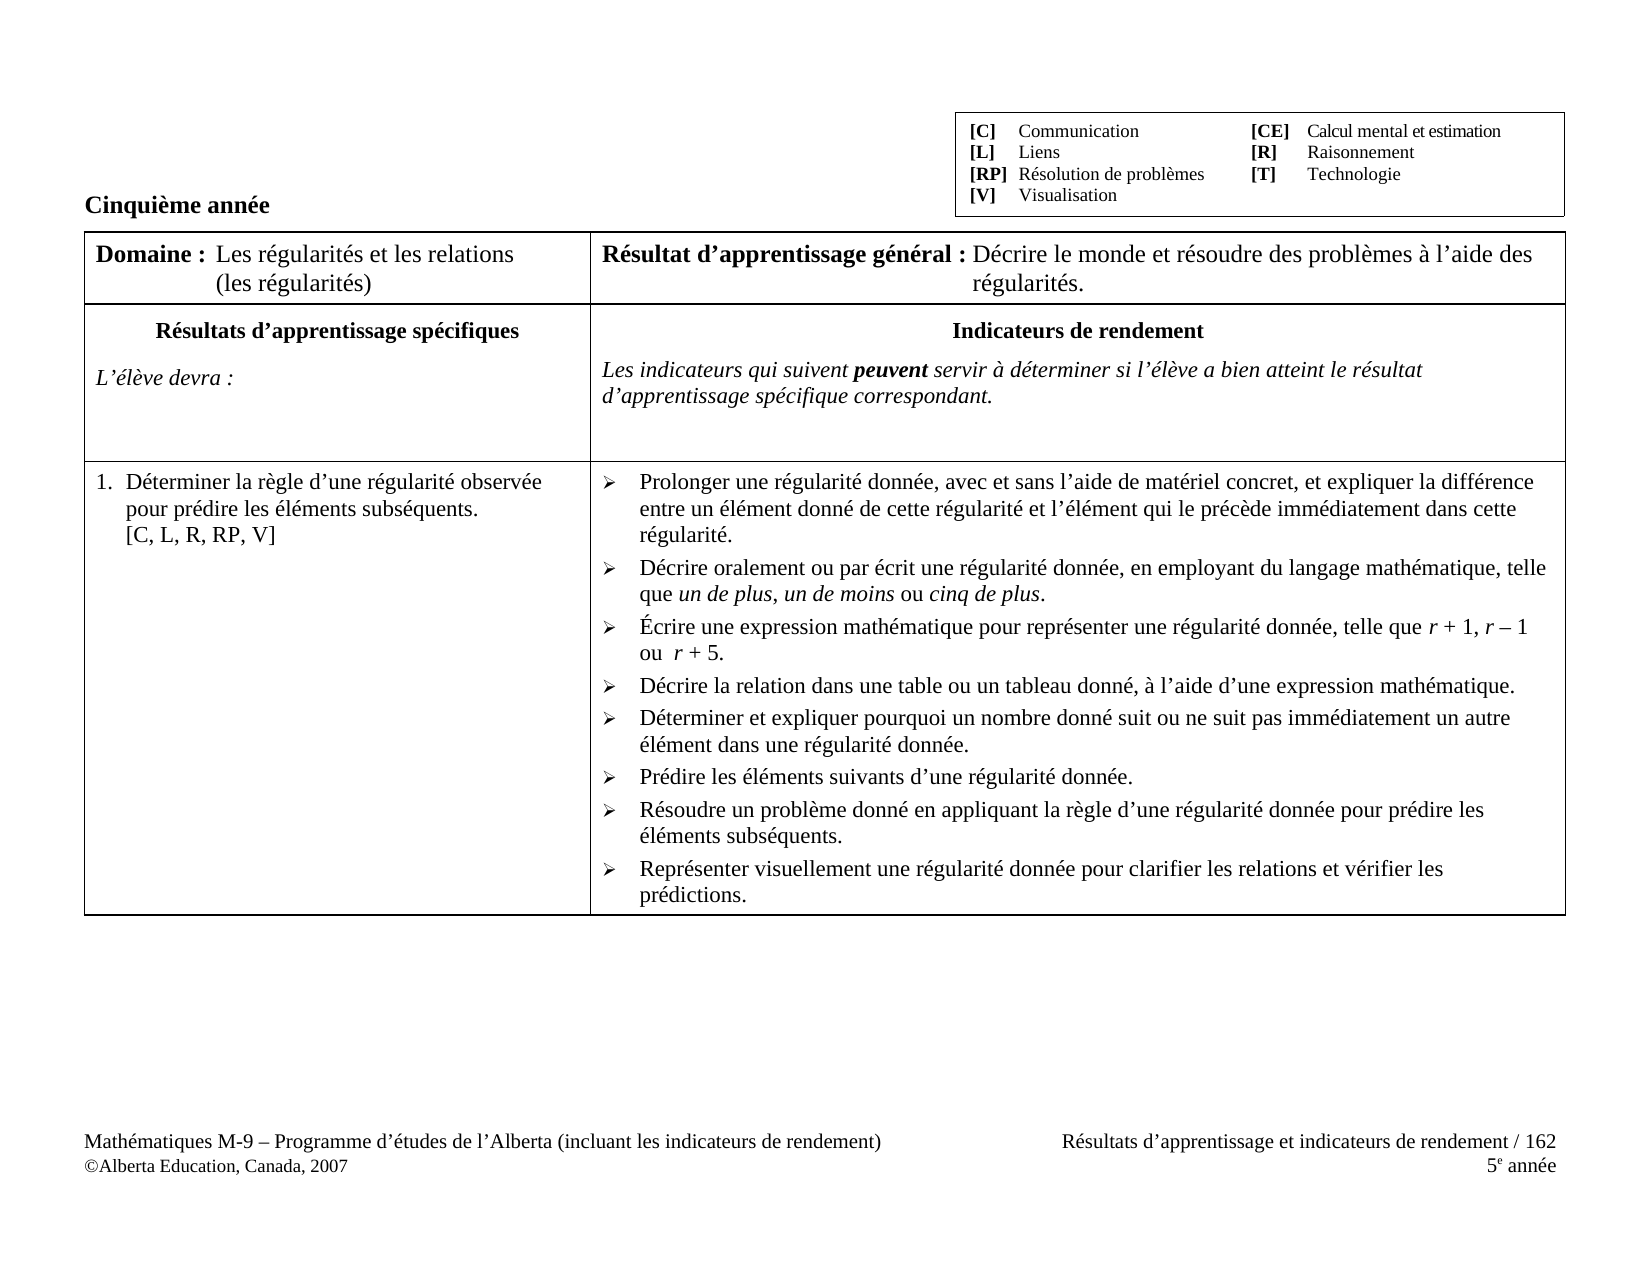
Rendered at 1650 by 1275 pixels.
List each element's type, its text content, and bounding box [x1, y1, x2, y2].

text Cinquième année [84, 190, 1500, 219]
table_header Domaine : Les régularités et les relations (les régularités) [85, 233, 590, 303]
table_cell Résultats d’apprentissage spécifiques L’élève devra : [85, 305, 590, 461]
table_cell 1. Déterminer la règle d’une régularité observée pour prédire les éléments subséquents. [C, L, R, RP, V] [85, 462, 590, 914]
table_cell Indicateurs de rendement Les indicateurs qui suivent peuvent servir à déterminer si l’élève a bien atteint le résultat d’apprentissage spécifique correspondant. [591, 305, 1565, 461]
table_header Résultat d’apprentissage général : Décrire le monde et résoudre des problèmes à l’aide des régularités. [591, 233, 1565, 303]
table_cell Prolonger une régularité donnée, avec et sans l’aide de matériel concret, et expliquer la différence entre un élément donné de cette régularité et l’élément qui le précède immédiatement dans cette régularité. Décrire oralement ou par écrit une régularité donnée, en employant du langage mathématique, telle que un de plus, un de moins ou cinq de plus. Écrire une expression mathématique pour représenter une régularité donnée, telle que r + 1, r – 1 ou r + 5. Décrire la relation dans une table ou un tableau donné, à l’aide d’une expression mathématique. Déterminer et expliquer pourquoi un nombre donné suit ou ne suit pas immédiatement un autre élément dans une régularité donnée. Prédire les éléments suivants d’une régularité donnée. Résoudre un problème donné en appliquant la règle d’une régularité donnée pour prédire les éléments subséquents. Représenter visuellement une régularité donnée pour clarifier les relations et vérifier les prédictions. [591, 462, 1565, 914]
